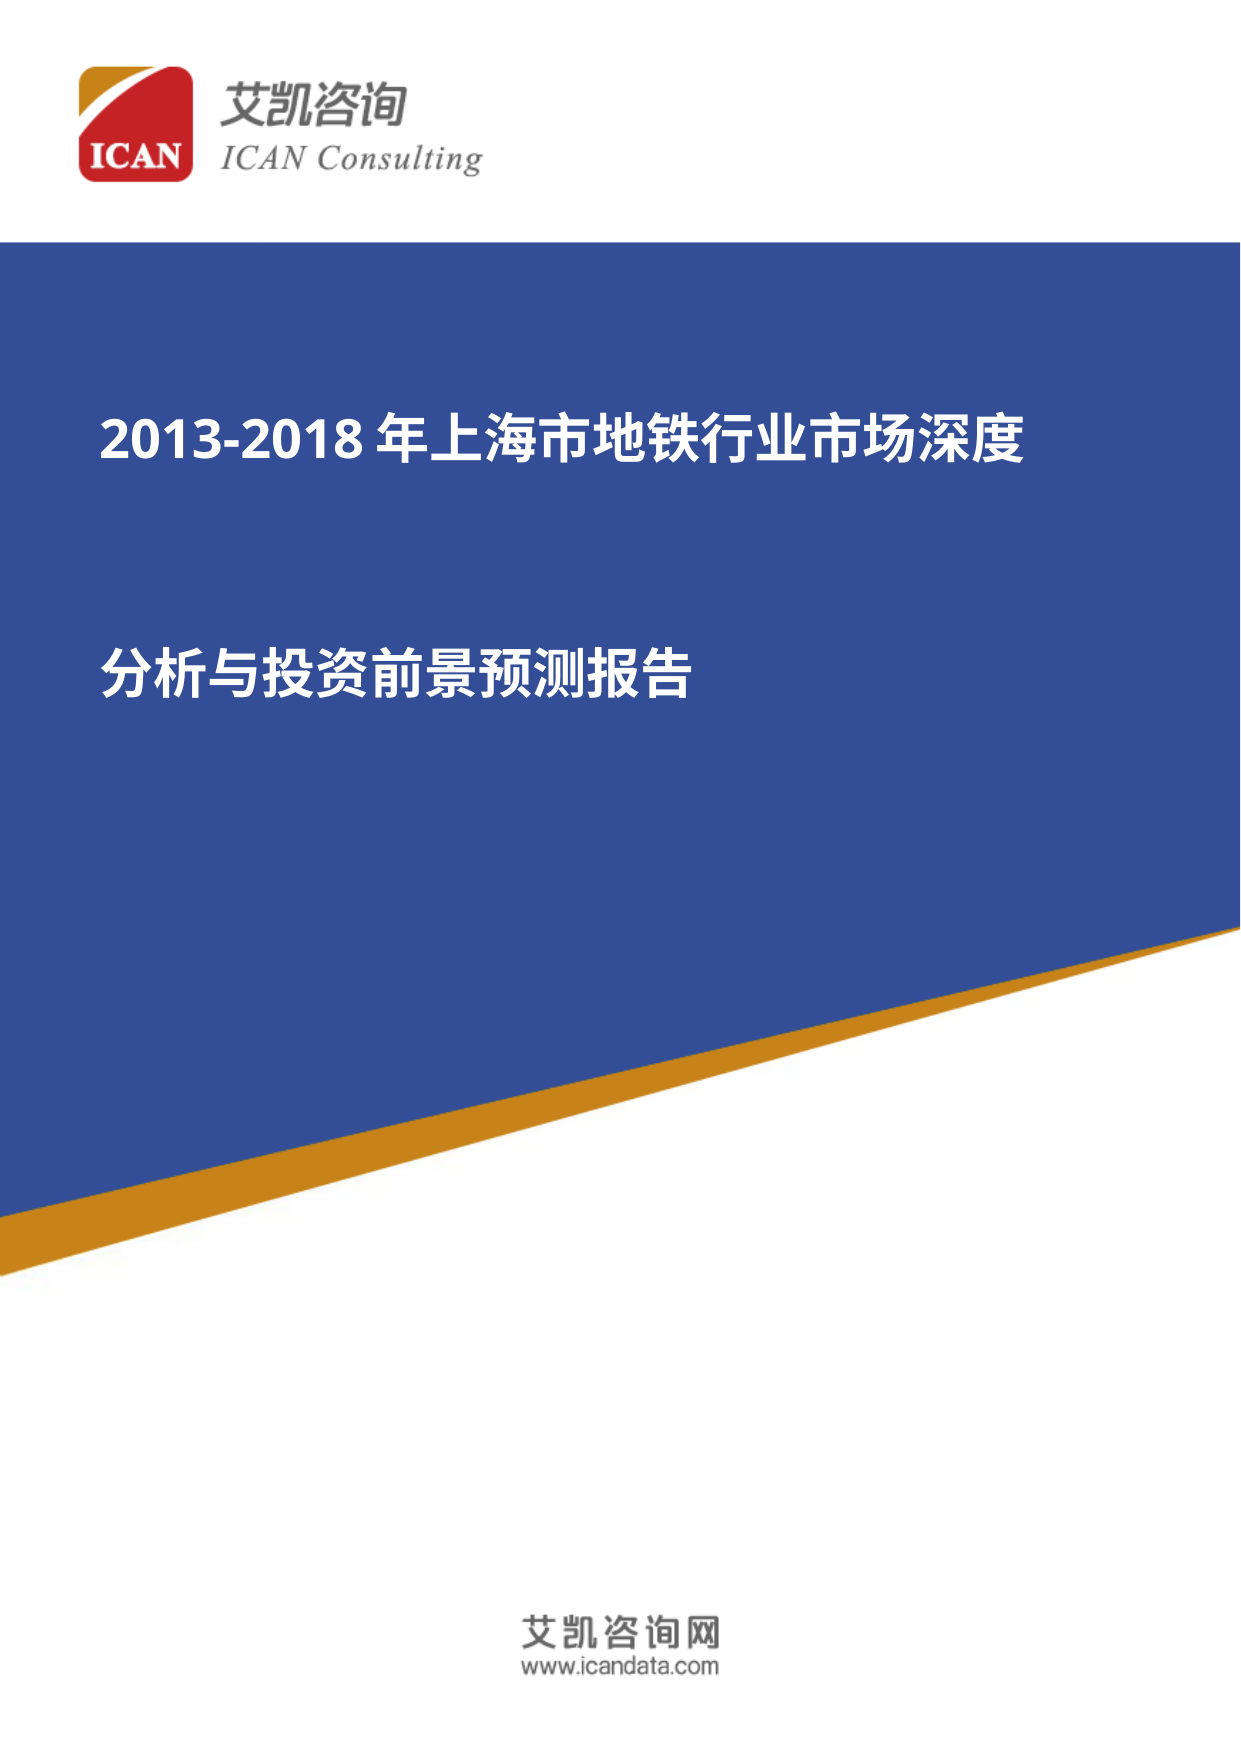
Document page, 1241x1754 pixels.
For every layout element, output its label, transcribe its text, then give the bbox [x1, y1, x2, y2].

subtitle 2013-2018年上海市地铁行业市场深度分析与投资前景预测报告 [99, 386, 1053, 718]
picture [0, 5, 1241, 1754]
